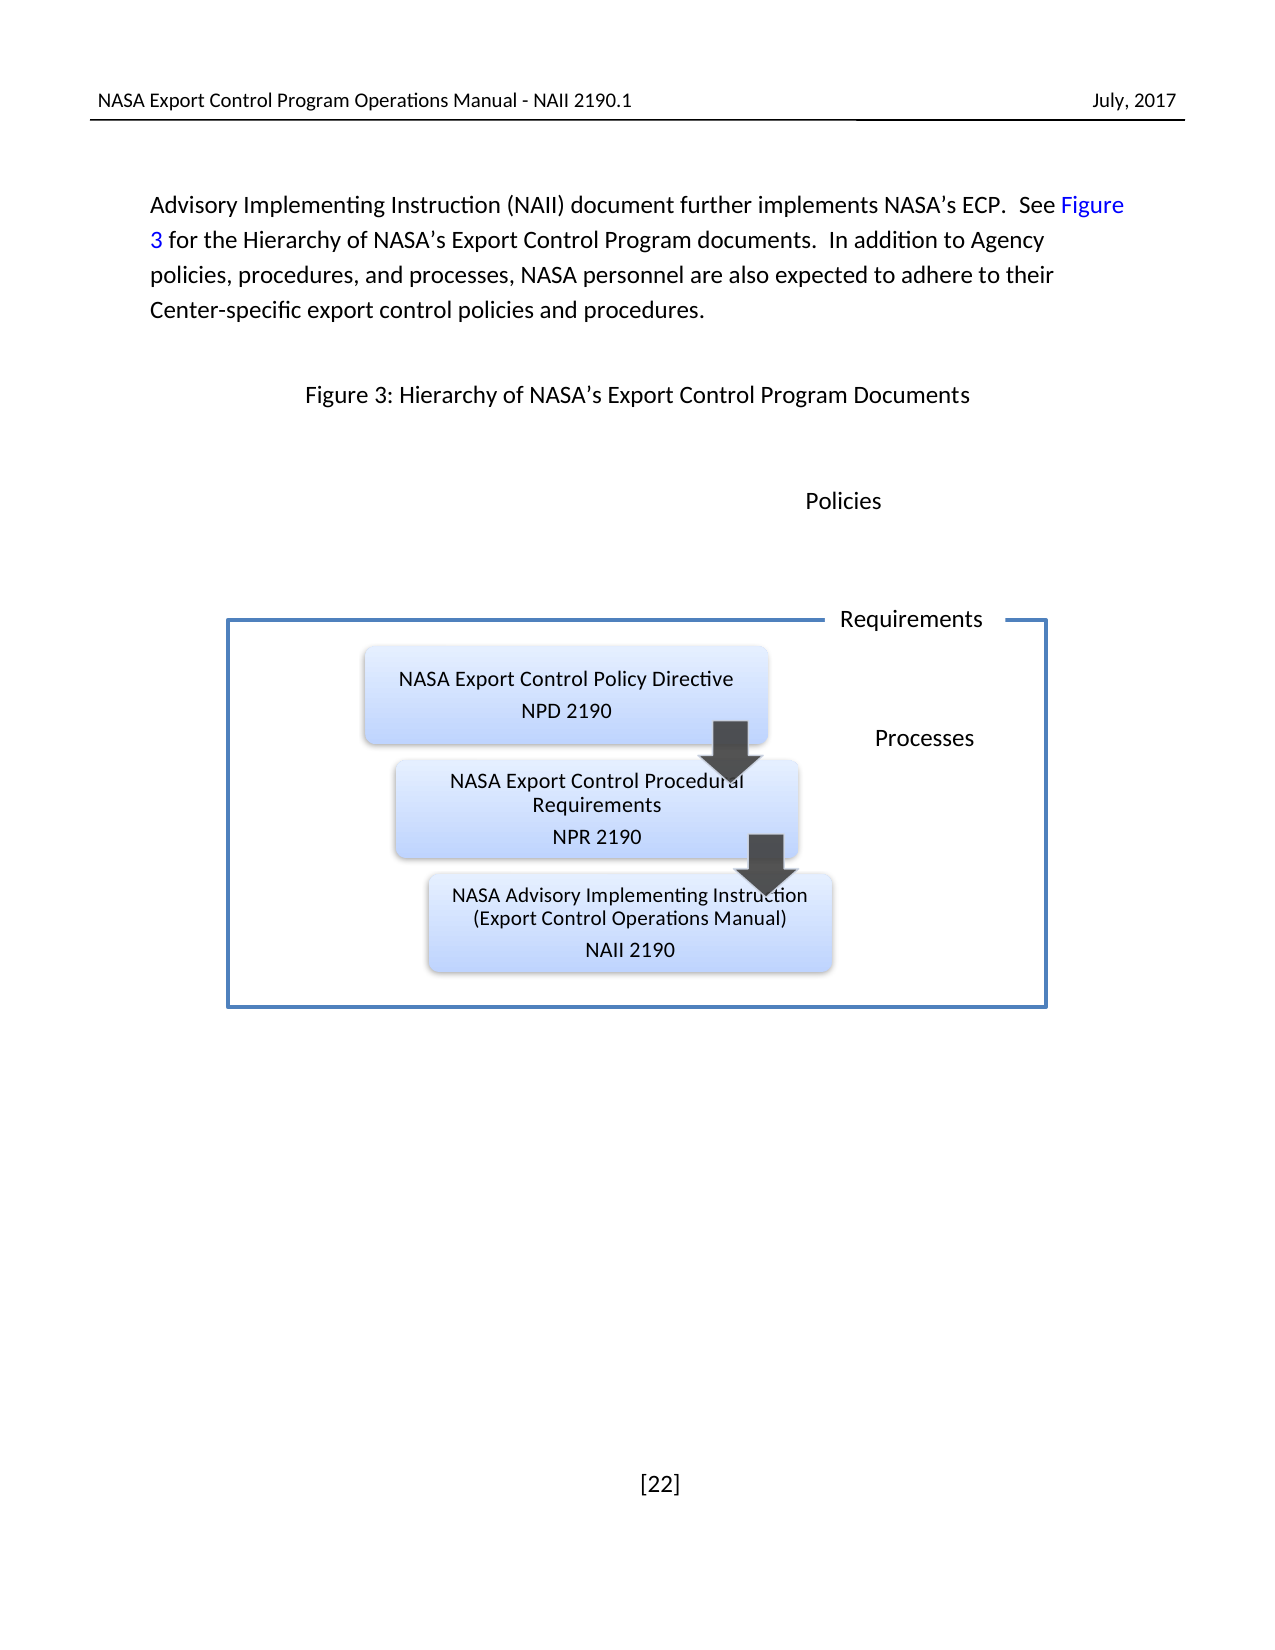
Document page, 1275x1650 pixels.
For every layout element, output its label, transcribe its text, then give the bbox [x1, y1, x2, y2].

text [150, 189, 1125, 324]
subtitle Figure 3: Hierarchy of NASA’s Export Control Program Documents [150, 379, 1125, 409]
